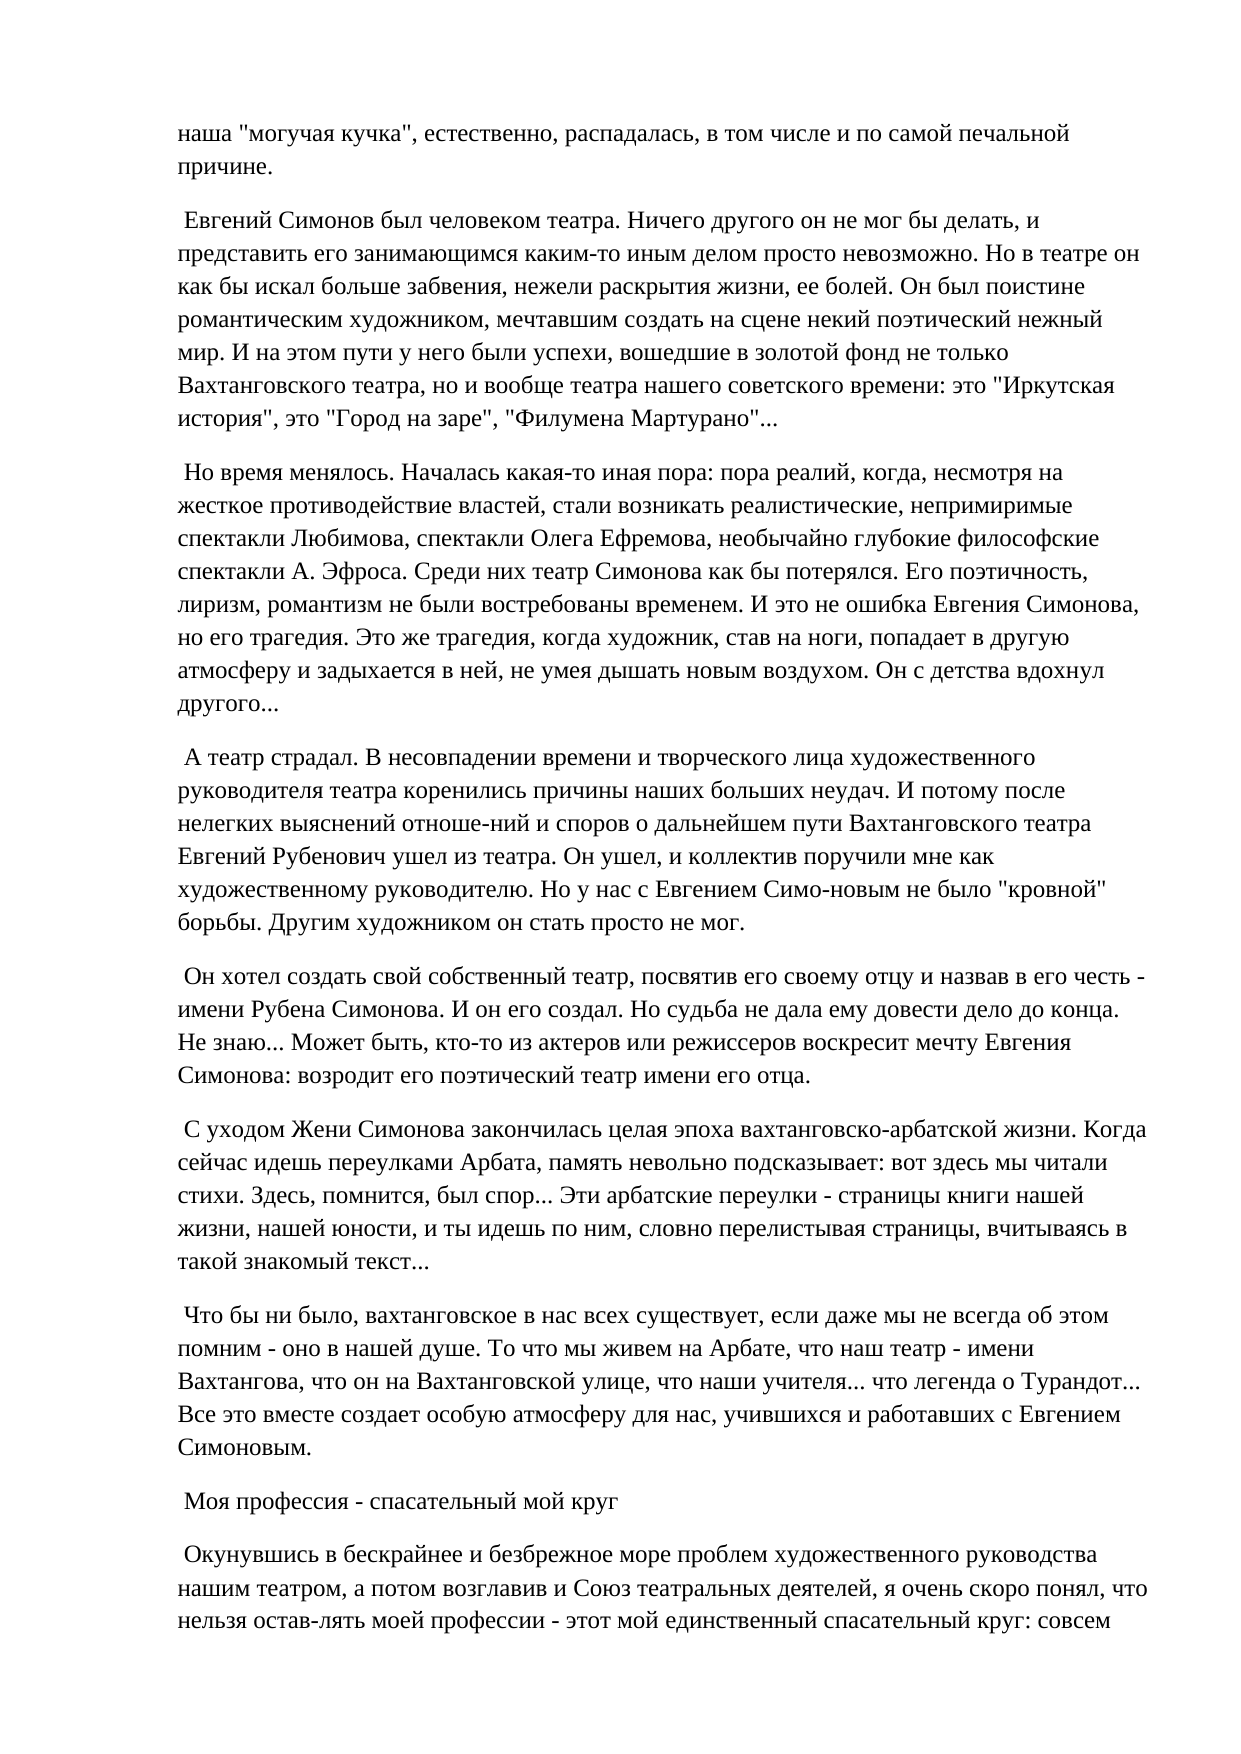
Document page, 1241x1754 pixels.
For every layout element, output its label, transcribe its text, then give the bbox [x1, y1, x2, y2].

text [177, 1539, 1152, 1634]
text Но время менялось. Началась какая-то иная пора: пора реалий, когда, несмотря на жесткое противодействие властей, стали возникать реалистические, непримиримые спектакли Любимова, спектакли Олега Ефремова, необычайно глубокие философские спектакли А. Эфроса. Среди них театр Симонова как бы потерялся. Его поэтичность, лиризм, романтизм не были востребованы временем. И это не ошибка Евгения Симонова, но его трагедия. Это же трагедия, когда художник, став на ноги, попадает в другую атмосферу и задыхается в ней, не умея дышать новым воздухом. Он с детства вдохнул другого... [177, 457, 1152, 717]
text Он хотел создать свой собственный театр, посвятив его своему отцу и назвав в его честь - имени Рубена Симонова. И он его создал. Но судьба не дала ему довести дело до конца. Не знаю... Может быть, кто-то из актеров или режиссеров воскресит мечту Евгения Симонова: возродит его поэтический театр имени его отца. [177, 961, 1152, 1089]
text Моя профессия - спасательный мой круг [177, 1486, 1152, 1514]
text Евгений Симонов был человеком театра. Ничего другого он не мог бы делать, и представить его занимающимся каким-то иным делом просто невозможно. Но в театре он как бы искал больше забвения, нежели раскрытия жизни, ее болей. Он был поистине романтическим художником, мечтавшим создать на сцене некий поэтический нежный мир. И на этом пути у него были успехи, вошедшие в золотой фонд не только Вахтанговского театра, но и вообще театра нашего советского времени: это "Иркутская история", это "Город на заре", "Филумена Мартурано"... [177, 205, 1152, 432]
text Что бы ни было, вахтанговское в нас всех существует, если даже мы не всегда об этом помним - оно в нашей душе. То что мы живем на Арбате, что наш театр - имени Вахтангова, что он на Вахтанговской улице, что наши учителя... что легенда о Турандот... Все это вместе создает особую атмосферу для нас, учившихся и работавших с Евгением Симоновым. [177, 1300, 1152, 1461]
text С уходом Жени Симонова закончилась целая эпоха вахтанговско-арбатской жизни. Когда сейчас идешь переулками Арбата, память невольно подсказывает: вот здесь мы читали стихи. Здесь, помнится, был спор... Эти арбатские переулки - страницы книги нашей жизни, нашей юности, и ты идешь по ним, словно перелистывая страницы, вчитываясь в такой знакомый текст... [177, 1114, 1152, 1275]
text А театр страдал. В несовпадении времени и творческого лица художественного руководителя театра коренились причины наших больших неудач. И потому после нелегких выяснений отноше-ний и споров о дальнейшем пути Вахтанговского театра Евгений Рубенович ушел из театра. Он ушел, и коллектив поручили мне как художественному руководителю. Но у нас с Евгением Симо-новым не было "кровной" борьбы. Другим художником он стать просто не мог. [177, 742, 1152, 936]
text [177, 118, 1152, 180]
